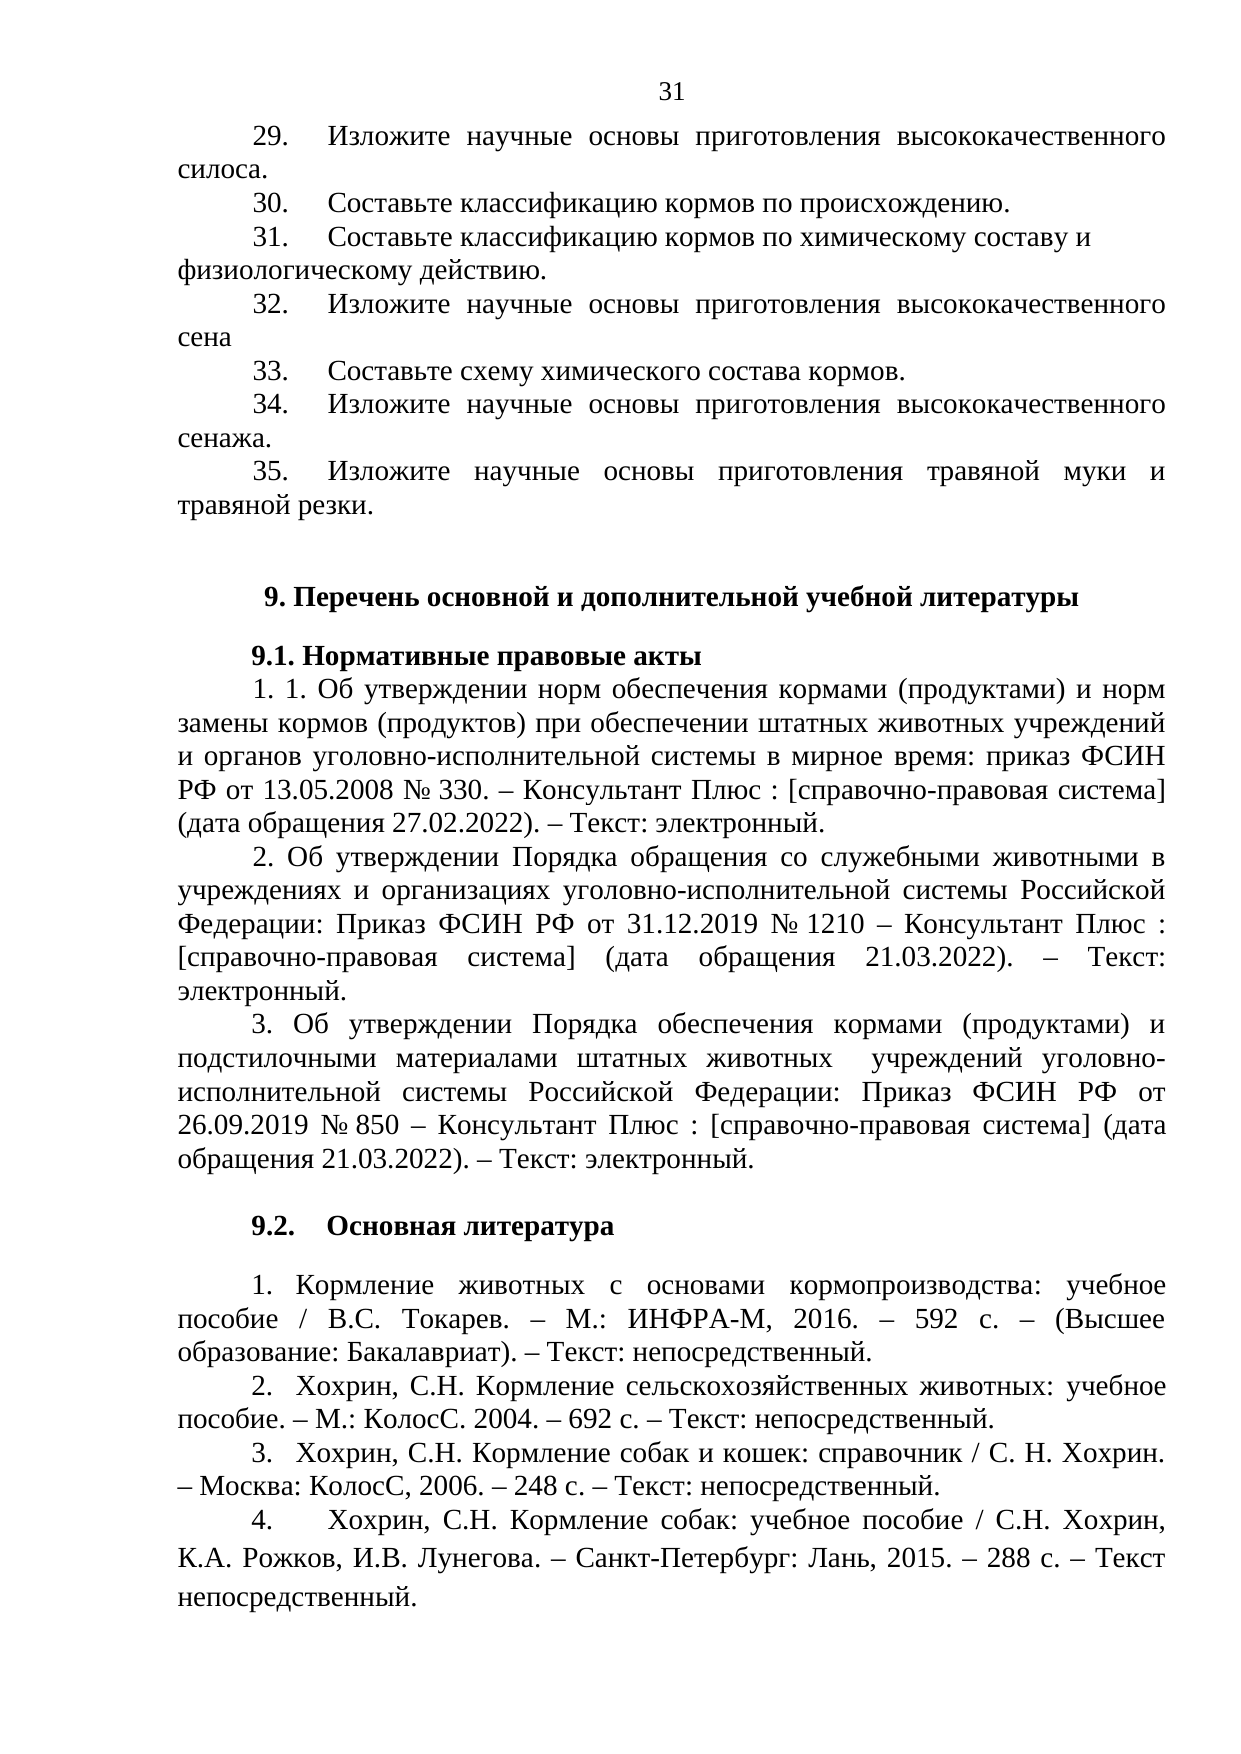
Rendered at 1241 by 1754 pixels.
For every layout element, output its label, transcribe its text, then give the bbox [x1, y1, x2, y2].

list Составьте классификацию кормов по происхождению. [177, 185, 1166, 219]
list Хохрин, С.Н. Кормление собак и кошек: справочник / С. Н. Хохрин. – Москва: КолосС, 2006. – 248 с. – Текст: непосредственный. [177, 1435, 1166, 1502]
text 3. Об утверждении Порядка обеспечения кормами (продуктами) и подстилочными материалами штатных животных учреждений уголовно-исполнительной системы Российской Федерации: Приказ ФСИН РФ от 26.09.2019 № 850 – Консультант Плюс : [справочно-правовая система] (дата обращения 21.03.2022). – Текст: электронный. [177, 1007, 1166, 1174]
list Составьте схему химического состава кормов. [177, 353, 1166, 386]
list Изложите научные основы приготовления высококачественного сена [177, 286, 1166, 353]
text 9.1. Нормативные правовые акты [251, 638, 1166, 671]
list Кормление животных с основами кормопроизводства: учебное пособие / В.С. Токарев. – М.: ИНФРА-М, 2016. – 592 с. – (Высшее образование: Бакалавриат). – Текст: непосредственный. [177, 1267, 1166, 1368]
text 1. 1. Об утверждении норм обеспечения кормами (продуктами) и норм замены кормов (продуктов) при обеспечении штатных животных учреждений и органов уголовно-исполнительной системы в мирное время: приказ ФСИН РФ от 13.05.2008 № 330. – Консультант Плюс : [справочно-правовая система] (дата обращения 27.02.2022). – Текст: электронный. [177, 671, 1166, 839]
list Основная литература [251, 1208, 1166, 1241]
list Изложите научные основы приготовления травяной муки и травяной резки. [177, 453, 1166, 521]
list Хохрин, С.Н. Кормление собак: учебное пособие / С.Н. Хохрин, К.А. Рожков, И.В. Лунегова. – Санкт-Петербург: Лань, 2015. – 288 с. – Текст непосредственный. [177, 1502, 1166, 1613]
text 9. Перечень основной и дополнительной учебной литературы [177, 579, 1166, 613]
list Изложите научные основы приготовления высококачественного сенажа. [177, 386, 1166, 453]
list Составьте классификацию кормов по химическому составу и [177, 219, 1166, 252]
text 2. Об утверждении Порядка обращения со служебными животными в учреждениях и организациях уголовно-исполнительной системы Российской Федерации: Приказ ФСИН РФ от 31.12.2019 № 1210 – Консультант Плюс : [справочно-правовая система] (дата обращения 21.03.2022). – Текст: электронный. [177, 839, 1166, 1007]
text физиологическому действию. [177, 252, 1166, 286]
list Изложите научные основы приготовления высококачественного силоса. [177, 118, 1166, 185]
list Хохрин, С.Н. Кормление сельскохозяйственных животных: учебное пособие. – М.: КолосС. 2004. – 692 с. – Текст: непосредственный. [177, 1368, 1166, 1435]
